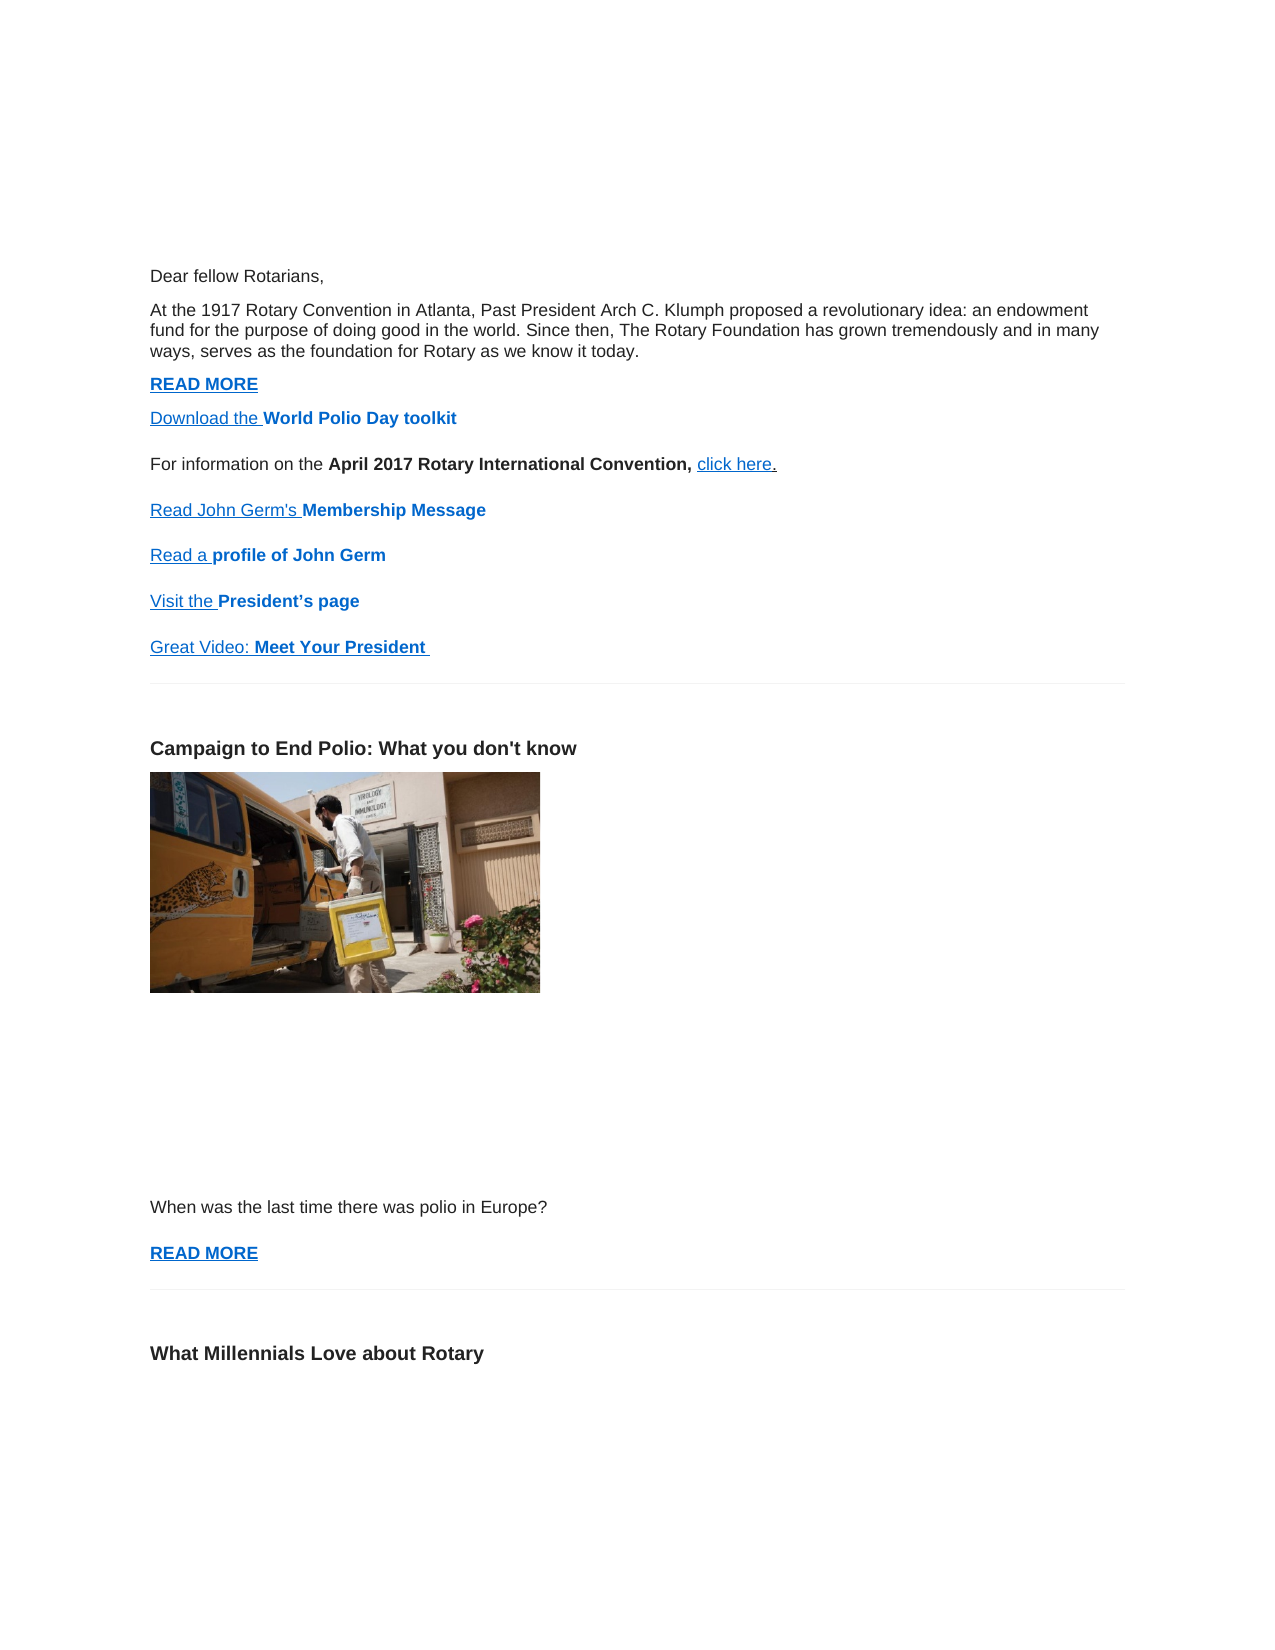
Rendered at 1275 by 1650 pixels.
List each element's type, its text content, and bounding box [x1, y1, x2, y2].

text Campaign to End Polio: What you don't know [150, 736, 1125, 759]
text Great Video: Meet Your President [150, 637, 1125, 657]
text Visit the President’s page [150, 591, 1125, 612]
text Download the World Polio Day toolkit [150, 407, 1125, 428]
picture [150, 772, 540, 993]
text READ MORE [150, 374, 1125, 394]
text At the 1917 Rotary Convention in Atlanta, Past President Arch C. Klumph proposed a revolutionary idea: an endowment fund for the purpose of doing good in the world. Since then, The Rotary Foundation has grown tremendously and in many ways, serves as the foundation for Rotary as we know it today. [150, 299, 1125, 361]
text Dear fellow Rotarians, [150, 266, 1125, 286]
text READ MORE [150, 1242, 1125, 1263]
text When was the last time there was polio in Europe? [150, 1196, 1125, 1217]
text Read John Germ's Membership Message [150, 474, 1125, 520]
text For information on the April 2017 Rotary International Convention, click here. [150, 453, 1125, 474]
text Read a profile of John Germ [150, 545, 1125, 566]
text What Millennials Love about Rotary [150, 1342, 1125, 1364]
